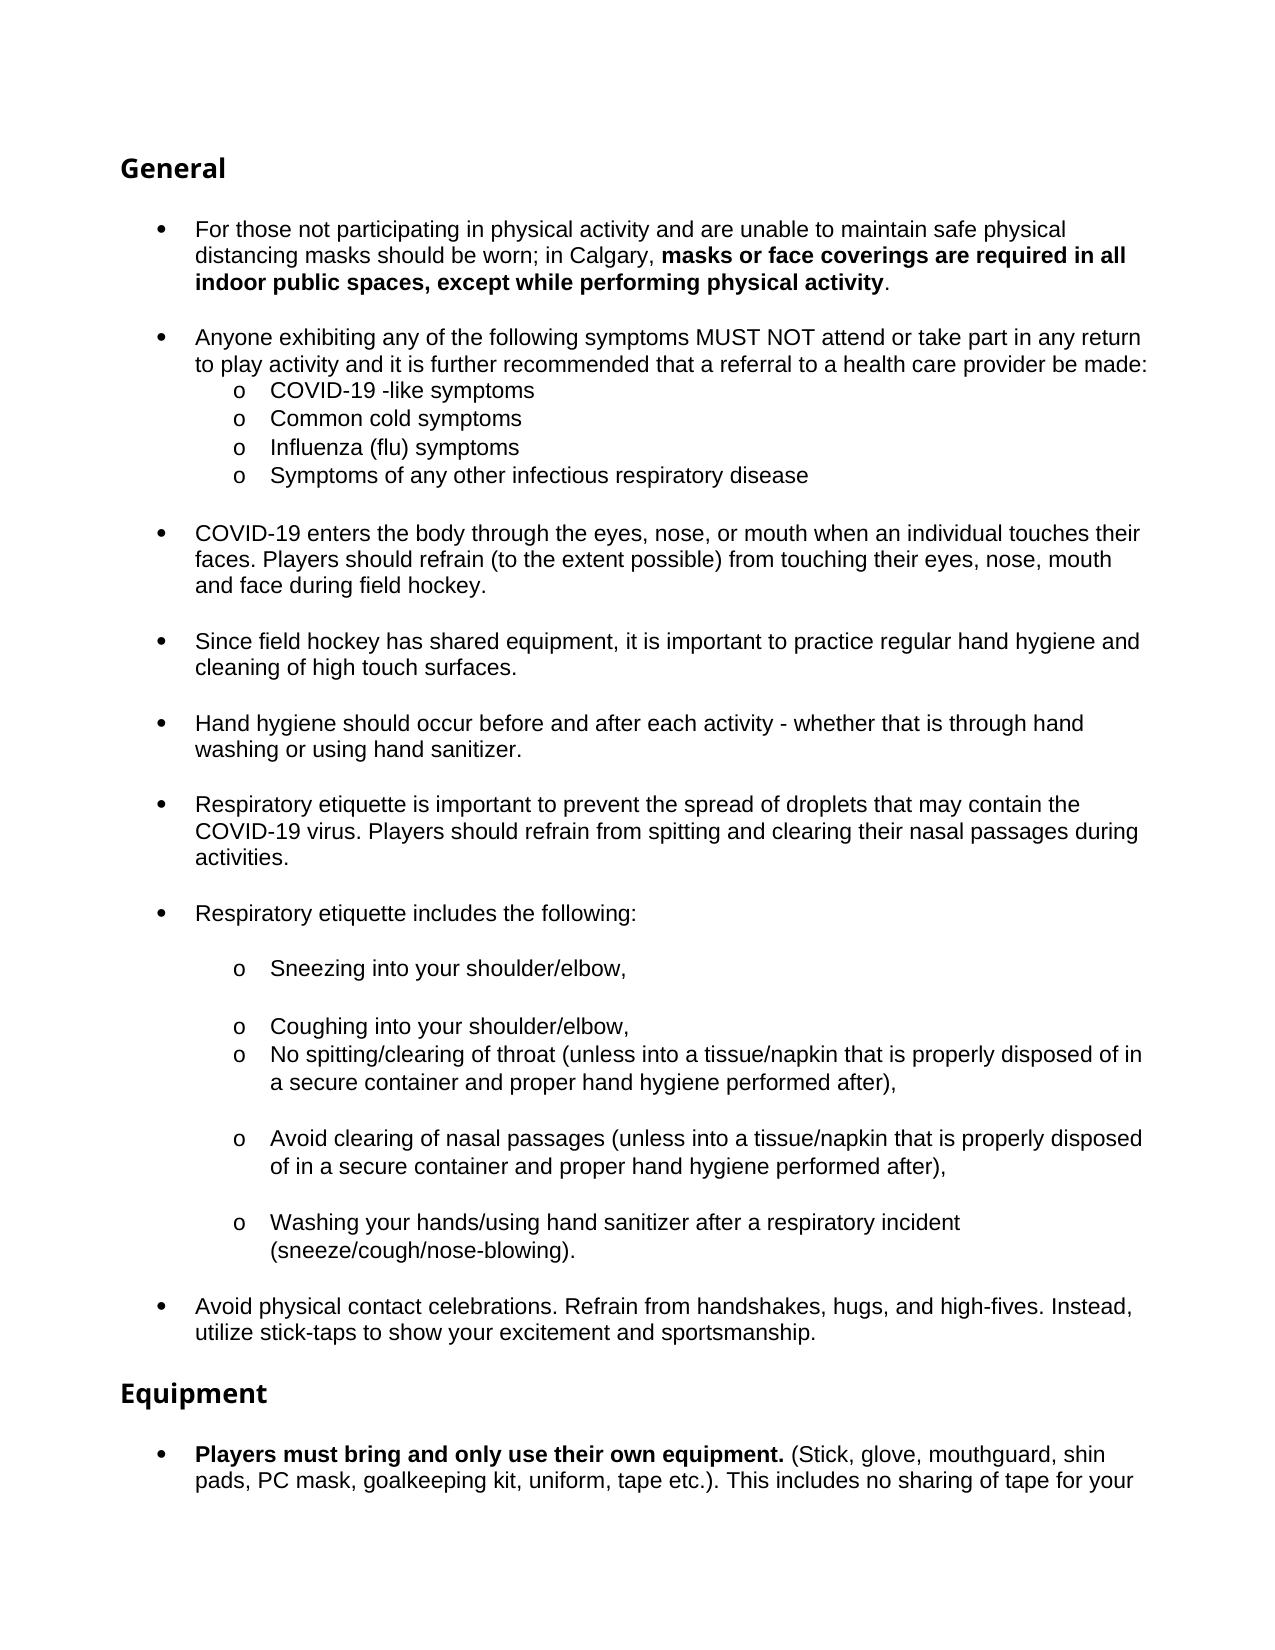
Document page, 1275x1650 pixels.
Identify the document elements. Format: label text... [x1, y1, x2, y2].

list Respiratory etiquette includes the following: [157, 900, 1155, 926]
list Anyone exhibiting any of the following symptoms MUST NOT attend or take part in any return to play activity and it is further recommended that a referral to a health care provider be made: [157, 324, 1155, 377]
list COVID-19 -like symptoms [232, 377, 1155, 405]
list Sneezing into your shoulder/elbow, [232, 955, 1155, 983]
list Respiratory etiquette is important to prevent the spread of droplets that may contain the COVID-19 virus. Players should refrain from spitting and clearing their nasal passages during activities. [157, 791, 1155, 871]
list Avoid physical contact celebrations. Refrain from handshakes, hugs, and high-fives. Instead, utilize stick-taps to show your excitement and sportsmanship. [157, 1322, 1155, 1374]
list Symptoms of any other infectious respiratory disease [232, 462, 1155, 490]
list Common cold symptoms [232, 405, 1155, 434]
list Influenza (flu) symptoms [232, 434, 1155, 462]
list Hand hygiene should occur before and after each activity - whether that is through hand washing or using hand sanitizer. [157, 709, 1155, 762]
list Washing your hands/using hand sanitizer after a respiratory incident (sneeze/cough/nose-blowing). [232, 1238, 1155, 1293]
list COVID-19 enters the body through the eyes, nose, or mouth when an individual touches their faces. Players should refrain (to the extent possible) from touching their eyes, nose, mouth and face during field hockey. [157, 519, 1155, 598]
list Since field hockey has shared equipment, it is important to practice regular hand hygiene and cleaning of high touch surfaces. [157, 628, 1155, 680]
list No spitting/clearing of throat (unless into a tissue/napkin that is properly disposed of in a secure container and proper hand hygiene performed after), [232, 1070, 1155, 1125]
list Avoid clearing of nasal passages (unless into a tissue/napkin that is properly disposed of in a secure container and proper hand hygiene performed after), [232, 1154, 1155, 1209]
list For those not participating in physical activity and are unable to maintain safe physical distancing masks should be worn; in Calgary, masks or face coverings are required in all indoor public spaces, except while performing physical activity. [157, 216, 1155, 295]
subtitle General [120, 150, 1155, 187]
list Coughing into your shoulder/elbow, [232, 1013, 1155, 1041]
